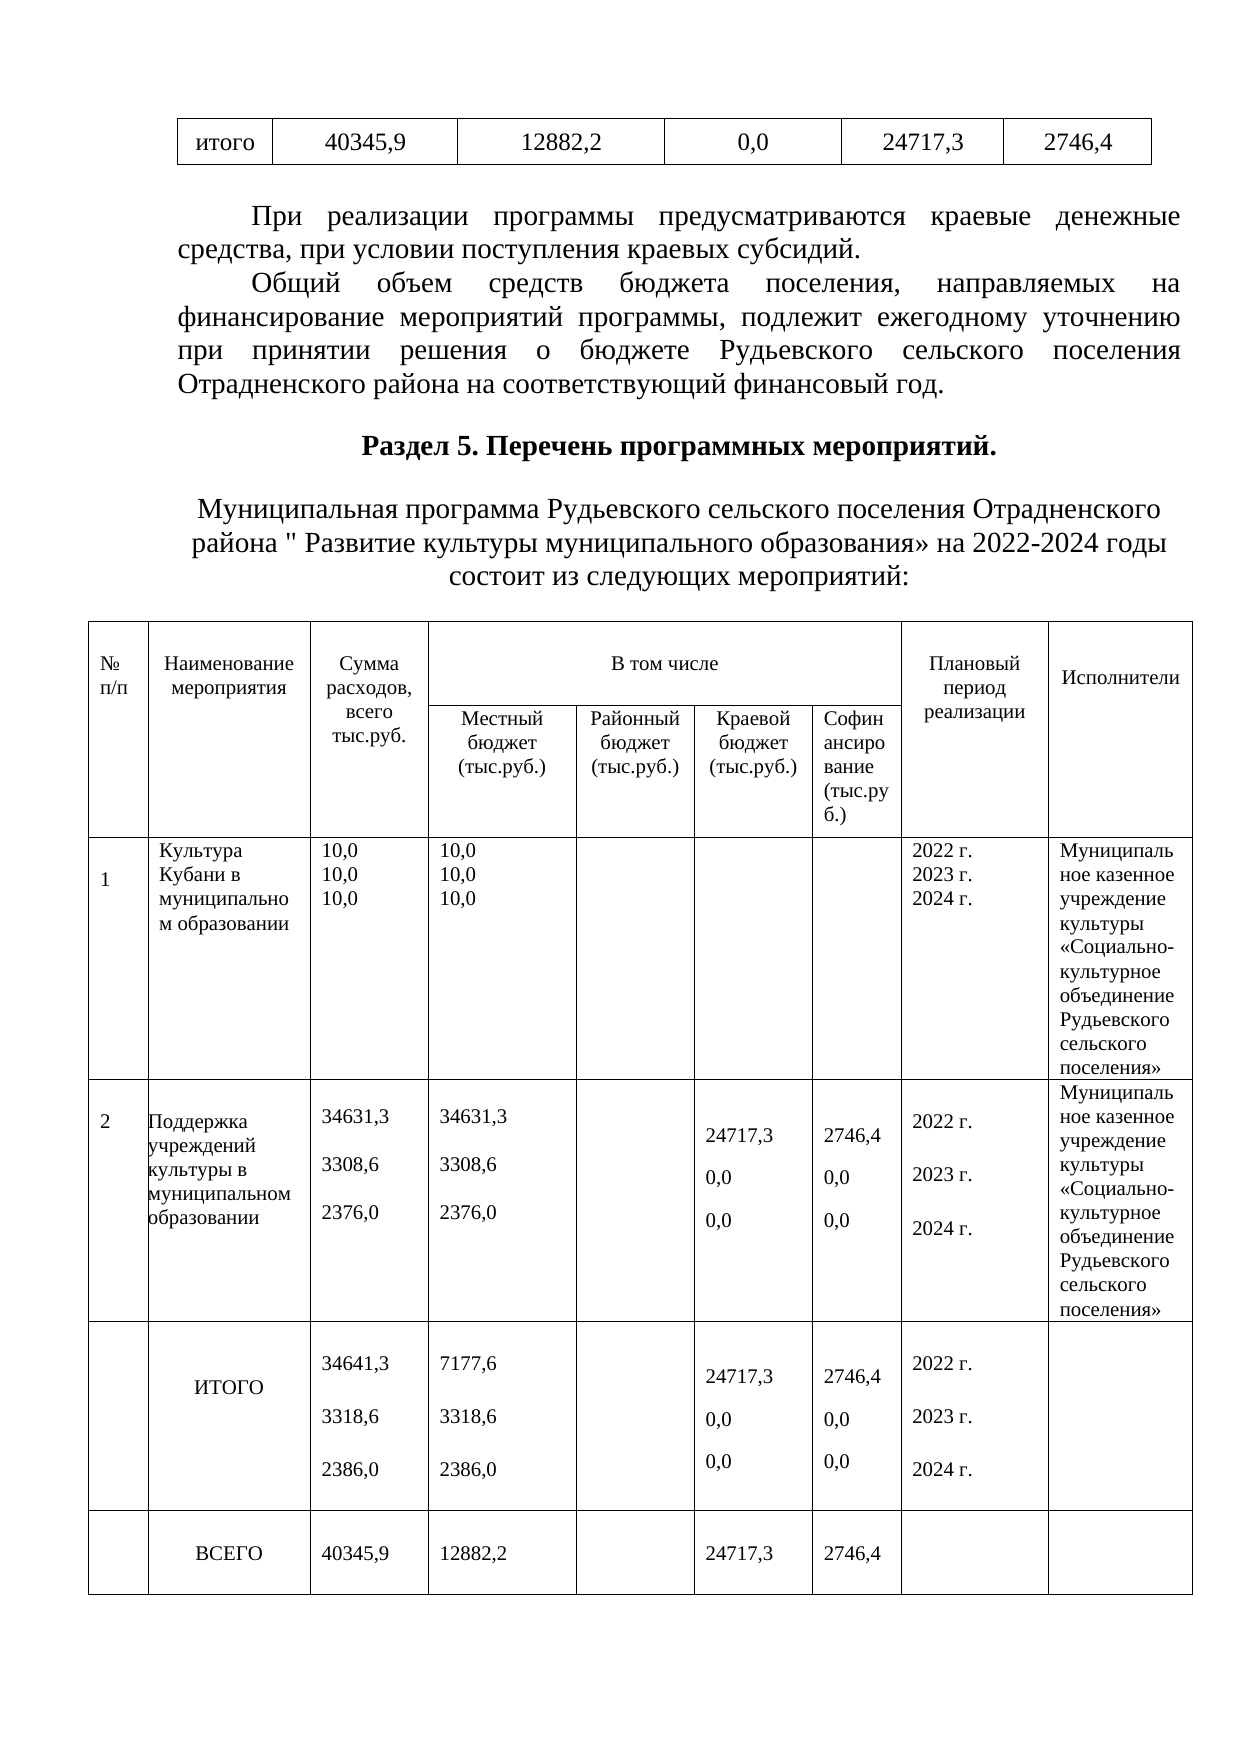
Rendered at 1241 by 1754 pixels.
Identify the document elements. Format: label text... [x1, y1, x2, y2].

table_cell 2022 г. 2023 г. 2024 г. [902, 1322, 1048, 1510]
table_cell 12882,2 [429, 1511, 576, 1594]
table_header № п/п [89, 622, 148, 837]
table_cell 40345,9 [273, 119, 457, 163]
table_header В том числе [429, 622, 901, 704]
table_cell Муниципальное казенное учреждение культуры «Социально-культурное объединение Рудьевского сельского поселения» [1049, 1080, 1192, 1321]
text При реализации программы предусматриваются краевые денежные средства, при условии поступления краевых субсидий. [177, 198, 1181, 265]
table_cell ИТОГО [149, 1322, 310, 1510]
table_cell 2746,4 0,0 0,0 [813, 1080, 901, 1321]
table_header Сумма расходов, всего тыс.руб. [311, 622, 428, 837]
table_cell 7177,6 3318,6 2386,0 [429, 1322, 576, 1510]
table_cell 2022 г. 2023 г. 2024 г. [902, 1080, 1048, 1321]
table_cell 34631,3 3308,6 2376,0 [429, 1080, 576, 1321]
table_header Наименование мероприятия [149, 622, 310, 837]
table_cell ВСЕГО [149, 1511, 310, 1594]
text Муниципальная программа Рудьевского сельского поселения Отрадненского района " Развитие культуры муниципального образования» на 2022-2024 годы состоит из следующих мероприятий: [177, 491, 1181, 592]
table_cell 34631,3 3308,6 2376,0 [311, 1080, 428, 1321]
table_cell Культура Кубани в муниципальном образовании [149, 838, 310, 1079]
table_cell [1049, 1322, 1192, 1510]
table_cell итого [178, 119, 272, 163]
table_cell [89, 1322, 148, 1510]
table_cell Софинансирование (тыс.руб.) [813, 706, 901, 837]
table_cell 34641,3 3318,6 2386,0 [311, 1322, 428, 1510]
table_cell 40345,9 [311, 1511, 428, 1594]
table_cell Муниципальное казенное учреждение культуры «Социально-культурное объединение Рудьевского сельского поселения» [1049, 838, 1192, 1079]
table_cell [813, 838, 901, 1079]
table_cell [577, 1080, 694, 1321]
table_cell Краевой бюджет (тыс.руб.) [695, 706, 812, 837]
table_cell [89, 1511, 148, 1594]
table_cell 2746,4 0,0 0,0 [813, 1322, 901, 1510]
table_cell [577, 838, 694, 1079]
text Раздел 5. Перечень программных мероприятий. [177, 428, 1181, 462]
table_cell 12882,2 [458, 119, 664, 163]
table_cell Местный бюджет (тыс.руб.) [429, 706, 576, 837]
table_cell 10,0 10,0 10,0 [429, 838, 576, 1079]
table_cell 24717,3 [842, 119, 1003, 163]
table_cell 10,0 10,0 10,0 [311, 838, 428, 1079]
table_cell Поддержка учреждений культуры в муниципальном образовании [149, 1080, 310, 1321]
table_cell 2746,4 [1004, 119, 1151, 163]
text Общий объем средств бюджета поселения, направляемых на финансирование мероприятий программы, подлежит ежегодному уточнению при принятии решения о бюджете Рудьевского сельского поселения Отрадненского района на соответствующий финансовый год. [177, 265, 1181, 399]
table_cell 0,0 [665, 119, 841, 163]
table_header Плановый период реализации [902, 622, 1048, 837]
table_cell 2022 г. 2023 г. 2024 г. [902, 838, 1048, 1079]
table_header Исполнители [1049, 622, 1192, 837]
table_cell [902, 1511, 1048, 1594]
table_cell 1 [89, 838, 148, 1079]
table_cell 2 [89, 1080, 148, 1321]
table_cell 24717,3 [695, 1511, 812, 1594]
table_cell 24717,3 0,0 0,0 [695, 1322, 812, 1510]
table_cell [577, 1511, 694, 1594]
table_cell 2746,4 [813, 1511, 901, 1594]
table_cell [1049, 1511, 1192, 1594]
table_cell Районный бюджет (тыс.руб.) [577, 706, 694, 837]
table_cell [695, 838, 812, 1079]
table_cell 24717,3 0,0 0,0 [695, 1080, 812, 1321]
table_cell [577, 1322, 694, 1510]
